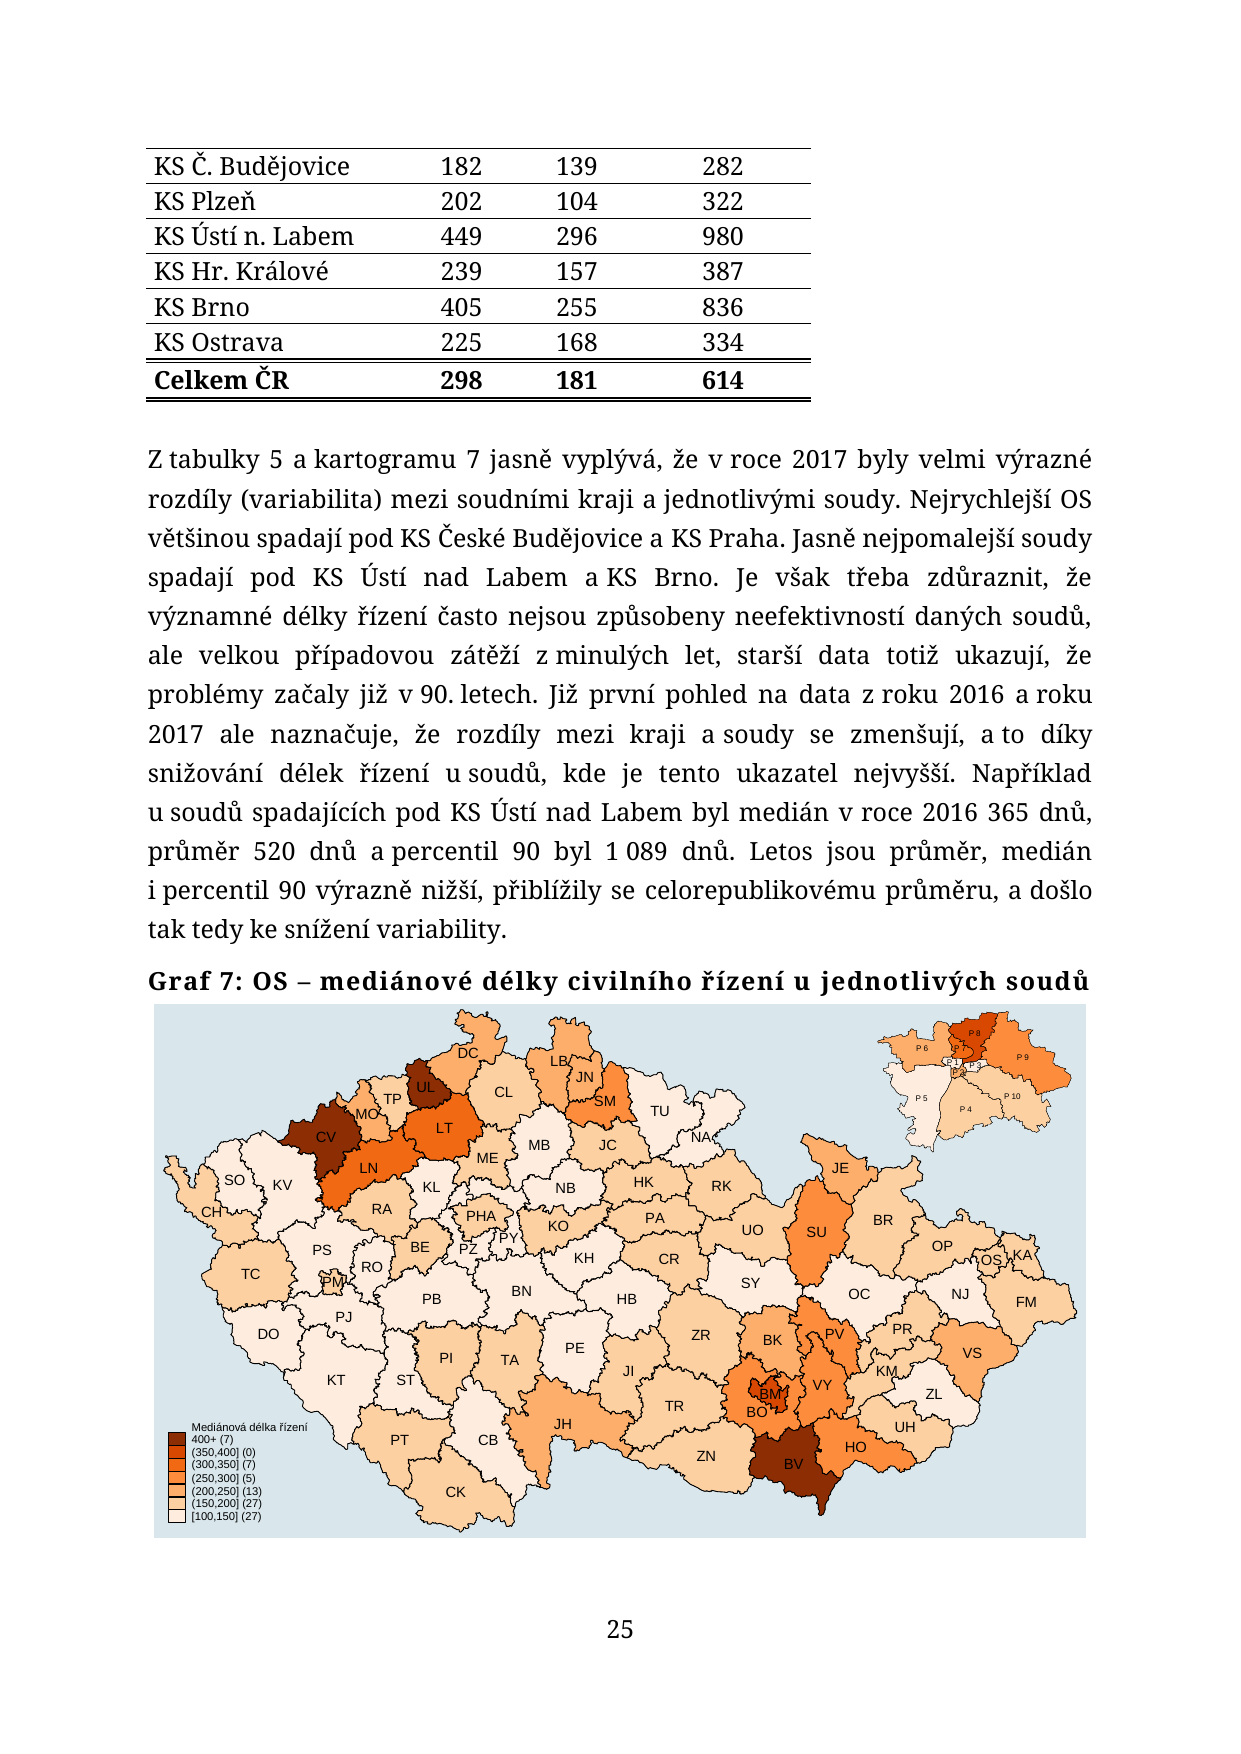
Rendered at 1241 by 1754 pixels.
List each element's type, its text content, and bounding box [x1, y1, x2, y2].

table_cell 157 [519, 254, 635, 288]
table_cell 168 [519, 324, 635, 358]
table_cell KS Ostrava [146, 324, 404, 358]
table_cell 104 [519, 184, 635, 218]
table_cell 296 [519, 219, 635, 253]
table_cell KS Hr. Králové [146, 254, 404, 288]
table_cell 182 [404, 149, 518, 183]
table_cell 334 [635, 324, 811, 358]
table_cell 980 [635, 219, 811, 253]
table_cell 298 [404, 363, 518, 397]
table_cell Celkem ČR [146, 363, 404, 397]
table_cell 239 [404, 254, 518, 288]
table_cell 449 [404, 219, 518, 253]
table_cell 255 [519, 289, 635, 323]
table_cell 387 [635, 254, 811, 288]
table_cell KS Plzeň [146, 184, 404, 218]
text Z tabulky 5 a kartogramu 7 jasně vyplývá, že v roce 2017 byly velmi výrazné rozdíly (variabilita) mezi soudními kraji a jednotlivými soudy. Nejrychlejší OS většinou spadají pod KS České Budějovice a KS Praha. Jasně nejpomalejší soudy spadají pod KS Ústí nad Labem a KS Brno. Je však třeba zdůraznit, že významné délky řízení často nejsou způsobeny neefektivností daných soudů, ale velkou případovou zátěží z minulých let, starší data totiž ukazují, že problémy začaly již v 90. letech. Již první pohled na data z roku 2016 a roku 2017 ale naznačuje, že rozdíly mezi kraji a soudy se zmenšují, a to díky snižování délek řízení u soudů, kde je tento ukazatel nejvyšší. Například u soudů spadajících pod KS Ústí nad Labem byl medián v roce 2016 365 dnů, průměr 520 dnů a percentil 90 byl 1 089 dnů. Letos jsou průměr, medián i percentil 90 výrazně nižší, přiblížily se celorepublikovému průměru, a došlo tak tedy ke snížení variability. [148, 442, 1092, 946]
table_cell 181 [519, 363, 635, 397]
table_cell KS Č. Budějovice [146, 149, 404, 183]
table_cell 614 [635, 363, 811, 397]
table_cell 282 [635, 149, 811, 183]
table_cell KS Brno [146, 289, 404, 323]
table_cell 405 [404, 289, 518, 323]
subtitle Graf 7: OS – mediánové délky civilního řízení u jednotlivých soudů [148, 964, 1092, 998]
table_cell 836 [635, 289, 811, 323]
table_cell 225 [404, 324, 518, 358]
table_cell 322 [635, 184, 811, 218]
table_cell KS Ústí n. Labem [146, 219, 404, 253]
table_cell 139 [519, 149, 635, 183]
table_cell 202 [404, 184, 518, 218]
